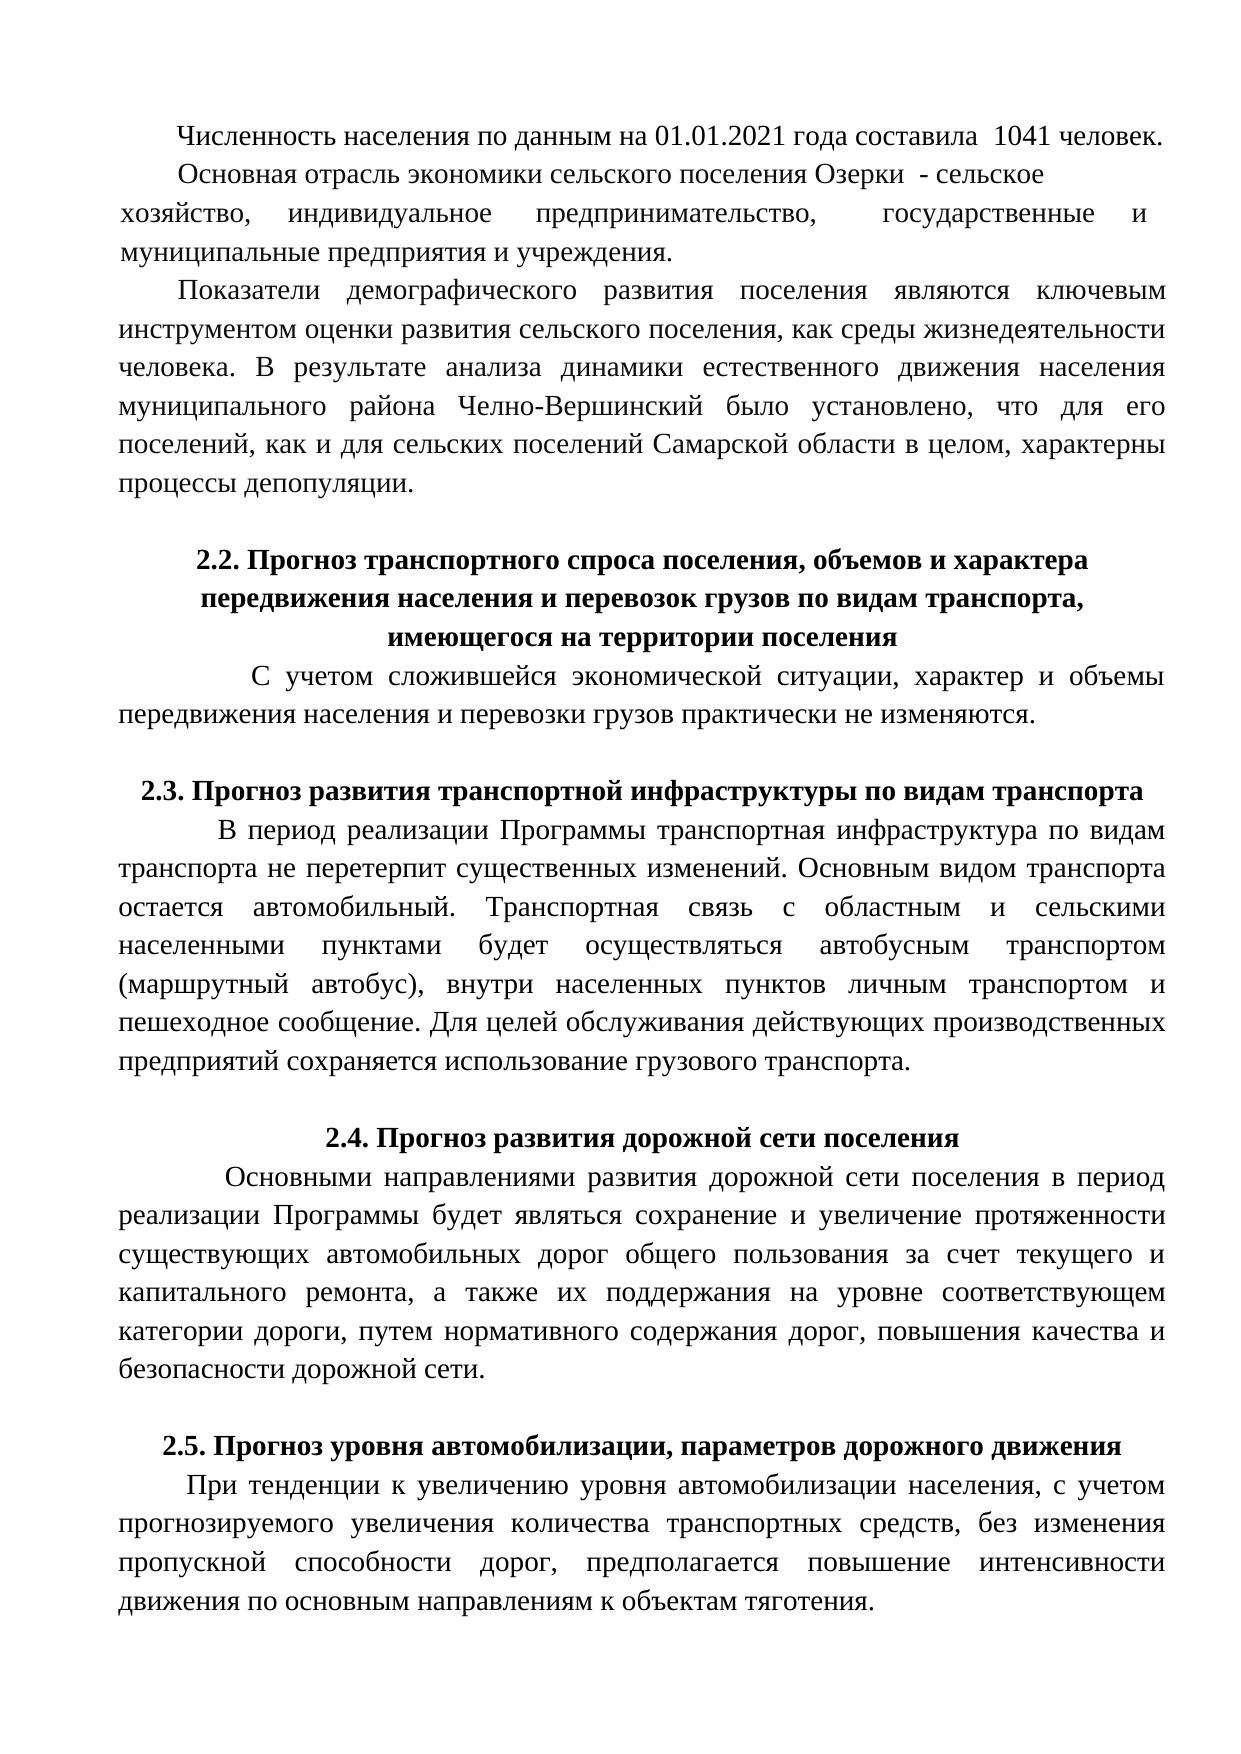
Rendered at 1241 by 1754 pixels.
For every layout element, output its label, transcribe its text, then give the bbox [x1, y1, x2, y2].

text Основная отрасль экономики сельского поселения Озерки - сельское хозяйство, индивидуальное предпринимательство, государственные и муниципальные предприятия и учреждения. [120, 157, 1171, 267]
text Показатели демографического развития поселения являются ключевым инструментом оценки развития сельского поселения, как среды жизнедеятельности человека. В результате анализа динамики естественного движения населения муниципального района Челно-Вершинский было установлено, что для его поселений, как и для сельских поселений Самарской области в целом, характерны процессы депопуляции. [118, 272, 1167, 498]
text 2.4. Прогноз развития дорожной сети поселения [118, 1120, 1167, 1154]
text При тенденции к увеличению уровня автомобилизации населения, с учетом прогнозируемого увеличения количества транспортных средств, без изменения пропускной способности дорог, предполагается повышение интенсивности движения по основным направлениям к объектам тяготения. [118, 1467, 1167, 1616]
text 2.5. Прогноз уровня автомобилизации, параметров дорожного движения [118, 1428, 1167, 1462]
text Основными направлениями развития дорожной сети поселения в период реализации Программы будет являться сохранение и увеличение протяженности существующих автомобильных дорог общего пользования за счет текущего и капитального ремонта, а также их поддержания на уровне соответствующем категории дороги, путем нормативного содержания дорог, повышения качества и безопасности дорожной сети. [118, 1159, 1167, 1385]
text С учетом сложившейся экономической ситуации, характер и объемы передвижения населения и перевозки грузов практически не изменяются. [118, 658, 1167, 730]
text 2.2. Прогноз транспортного спроса поселения, объемов и характера передвижения населения и перевозок грузов по видам транспорта, имеющегося на территории поселения [118, 542, 1167, 653]
text 2.3. Прогноз развития транспортной инфраструктуры по видам транспорта [118, 773, 1167, 807]
text В период реализации Программы транспортная инфраструктура по видам транспорта не перетерпит существенных изменений. Основным видом транспорта остается автомобильный. Транспортная связь с областным и сельскими населенными пунктами будет осуществляться автобусным транспортом (маршрутный автобус), внутри населенных пунктов личным транспортом и пешеходное сообщение. Для целей обслуживания действующих производственных предприятий сохраняется использование грузового транспорта. [118, 812, 1167, 1077]
text Численность населения по данным на 01.01.2021 года составила 1041 человек. [118, 118, 1167, 152]
